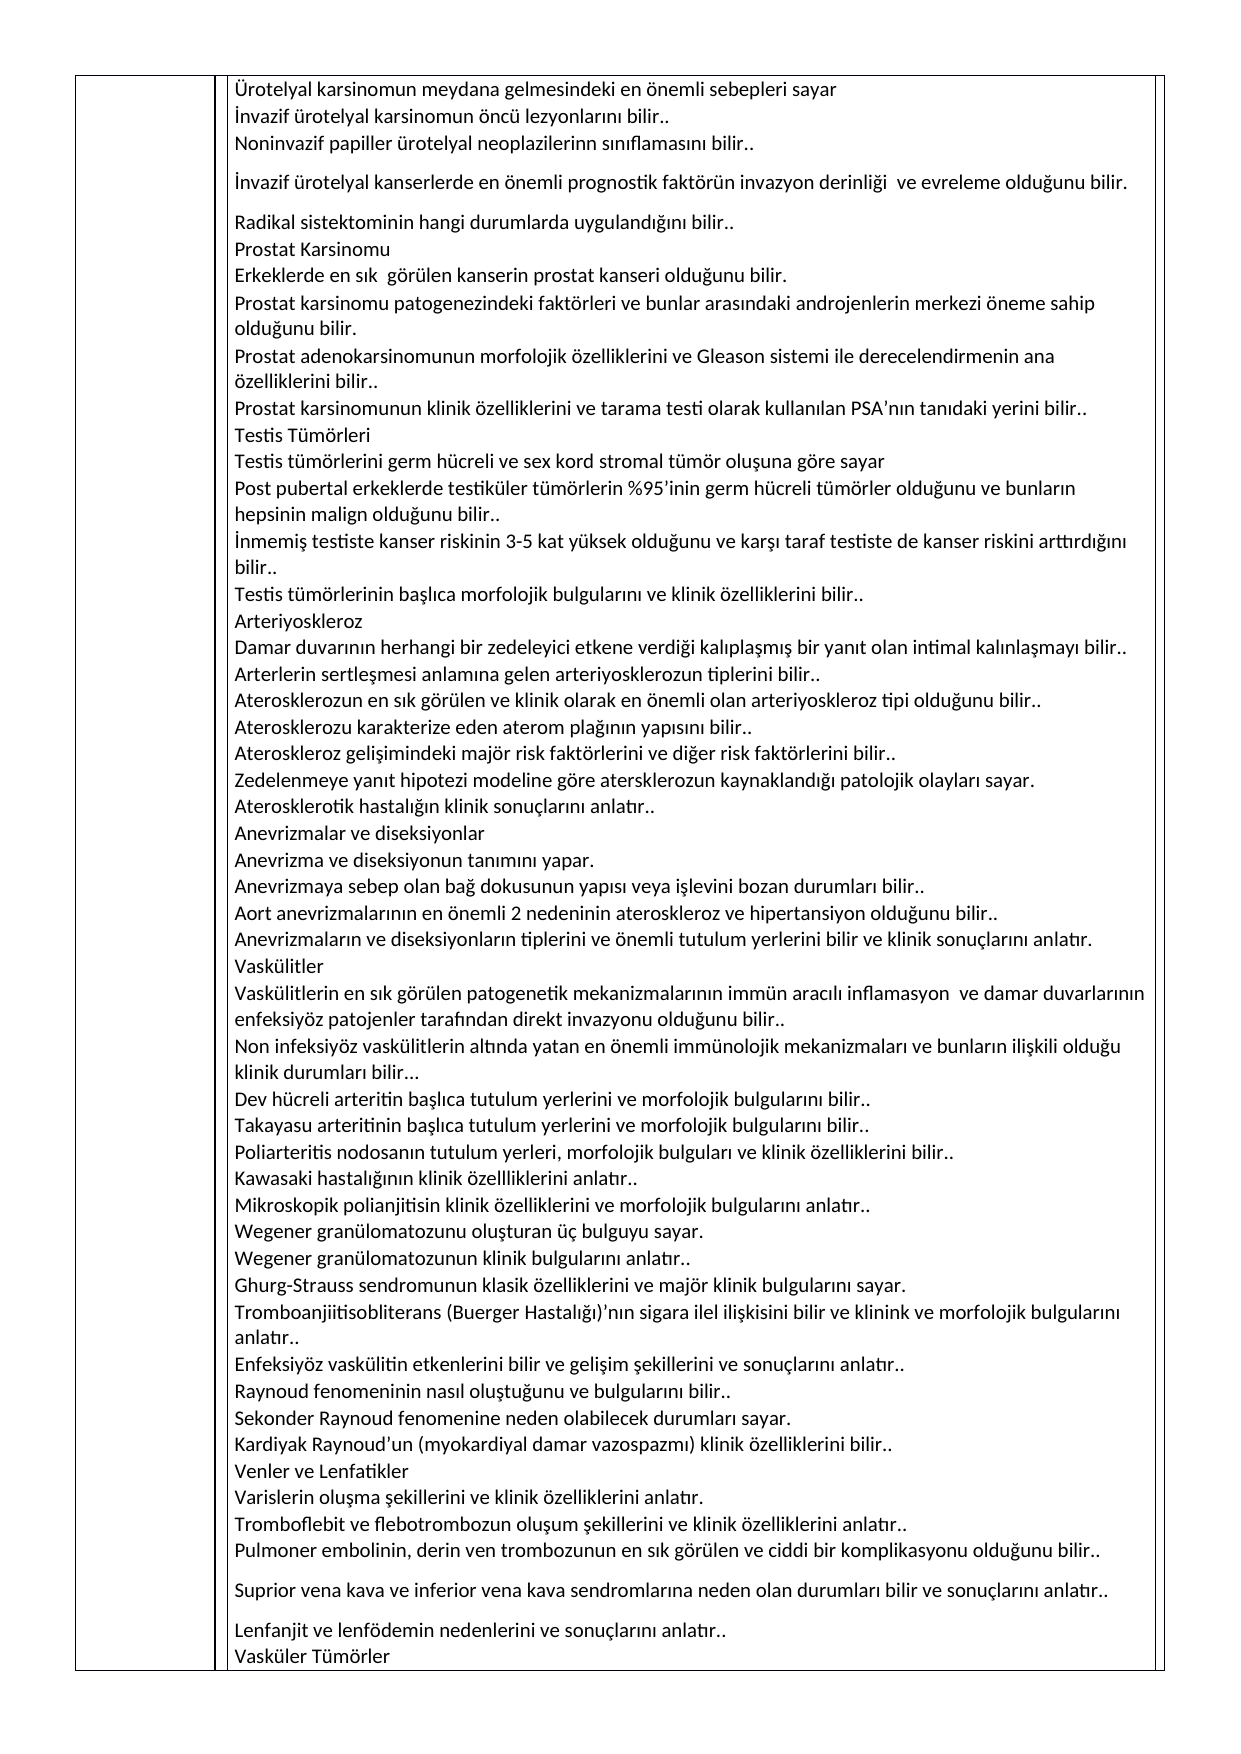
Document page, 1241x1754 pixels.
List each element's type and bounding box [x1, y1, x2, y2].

table_cell [228, 76, 1155, 1670]
table_cell [216, 76, 227, 1670]
table_cell [76, 76, 214, 1670]
table_cell [1156, 76, 1164, 1670]
